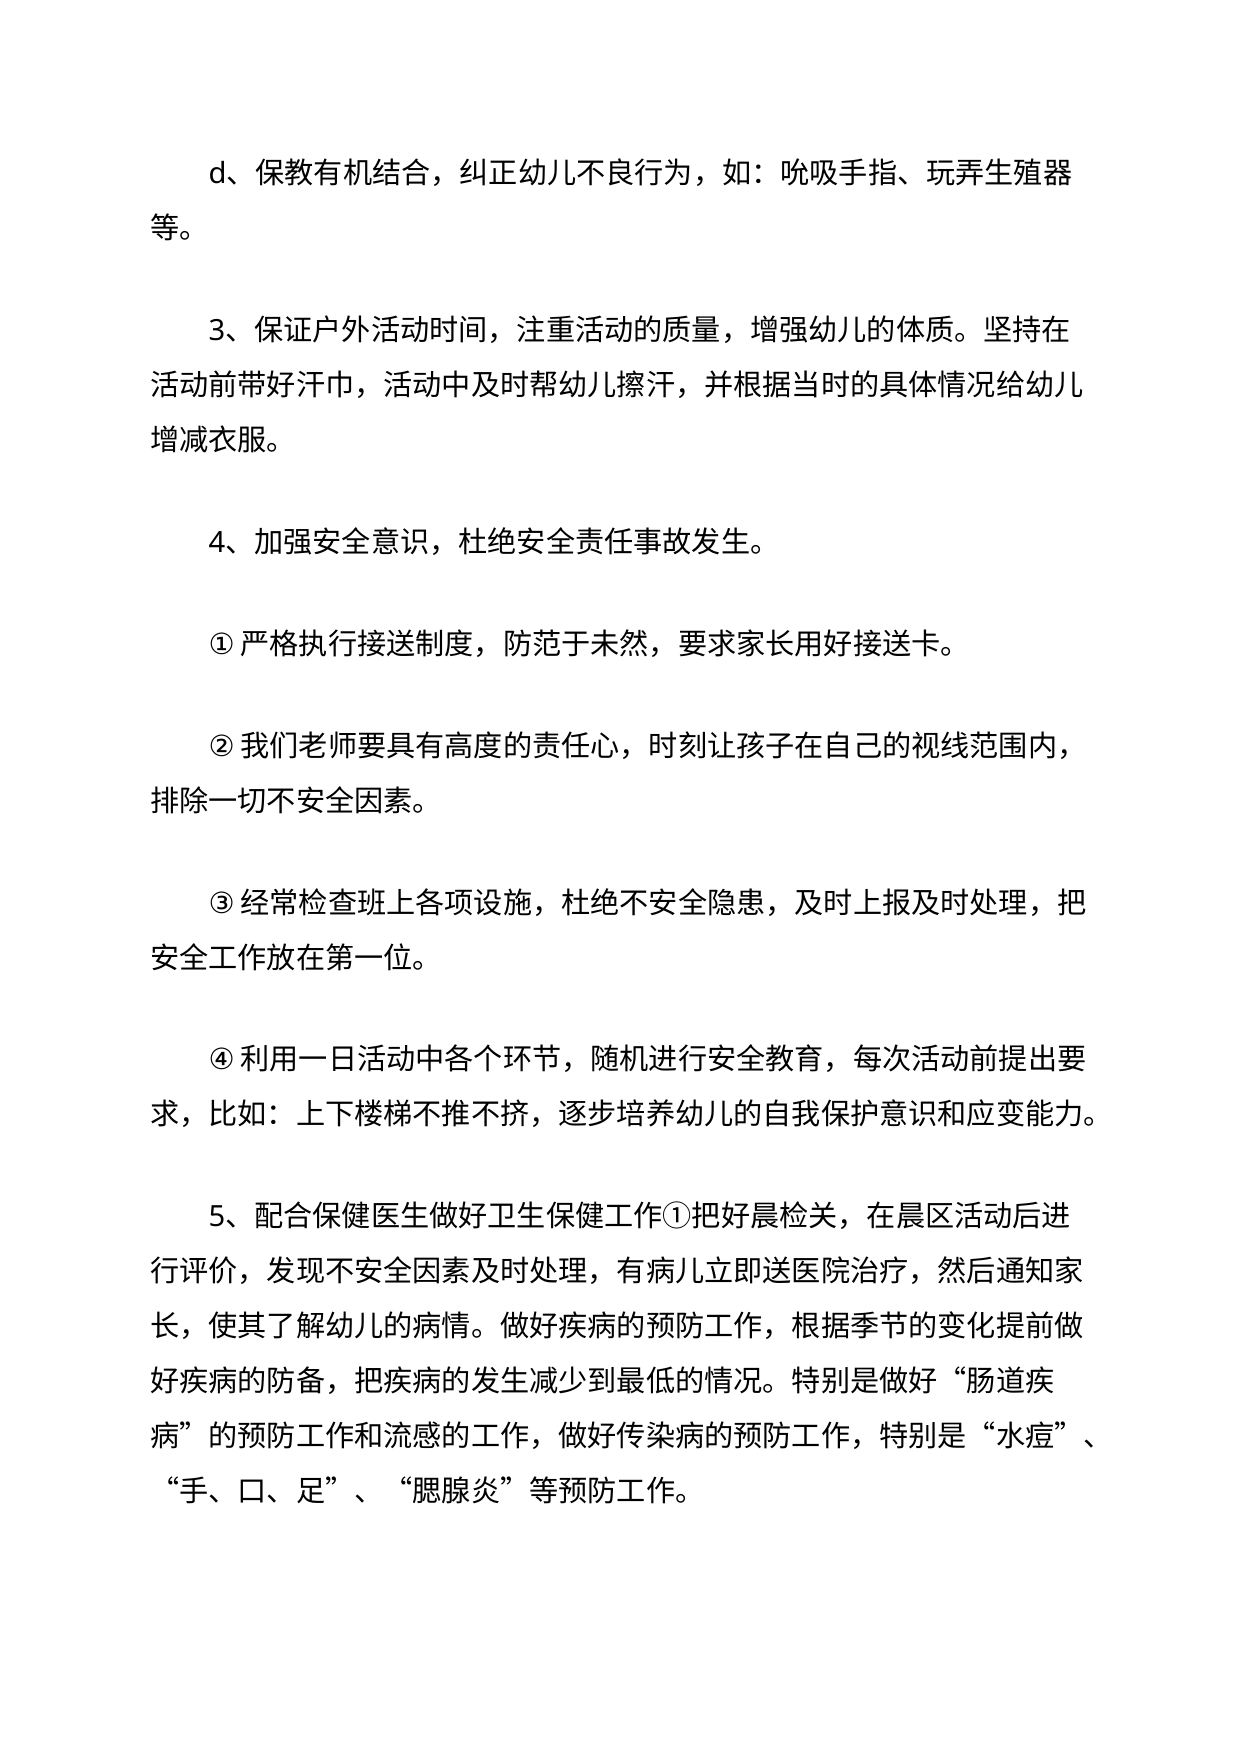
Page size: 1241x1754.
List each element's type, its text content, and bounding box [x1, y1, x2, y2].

text ③经常检查班上各项设施，杜绝不安全隐患，及时上报及时处理，把安全工作放在第一位。 [150, 879, 1090, 976]
text ①严格执行接送制度，防范于未然，要求家长用好接送卡。 [150, 620, 1090, 663]
text 5、配合保健医生做好卫生保健工作①把好晨检关，在晨区活动后进行评价，发现不安全因素及时处理，有病儿立即送医院治疗，然后通知家长，使其了解幼儿的病情。做好疾病的预防工作，根据季节的变化提前做好疾病的防备，把疾病的发生减少到最低的情况。特别是做好“肠道疾病”的预防工作和流感的工作，做好传染病的预防工作，特别是“水痘”、“手、口、足”、“腮腺炎”等预防工作。 [150, 1193, 1090, 1509]
text ②我们老师要具有高度的责任心，时刻让孩子在自己的视线范围内，排除一切不安全因素。 [150, 722, 1090, 820]
text ④利用一日活动中各个环节，随机进行安全教育，每次活动前提出要求，比如：上下楼梯不推不挤，逐步培养幼儿的自我保护意识和应变能力。 [150, 1036, 1090, 1133]
text 4、加强安全意识，杜绝安全责任事故发生。 [150, 518, 1090, 561]
text 3、保证户外活动时间，注重活动的质量，增强幼儿的体质。坚持在活动前带好汗巾，活动中及时帮幼儿擦汗，并根据当时的具体情况给幼儿增减衣服。 [150, 307, 1090, 459]
text d、保教有机结合，纠正幼儿不良行为，如：吮吸手指、玩弄生殖器等。 [150, 150, 1090, 247]
